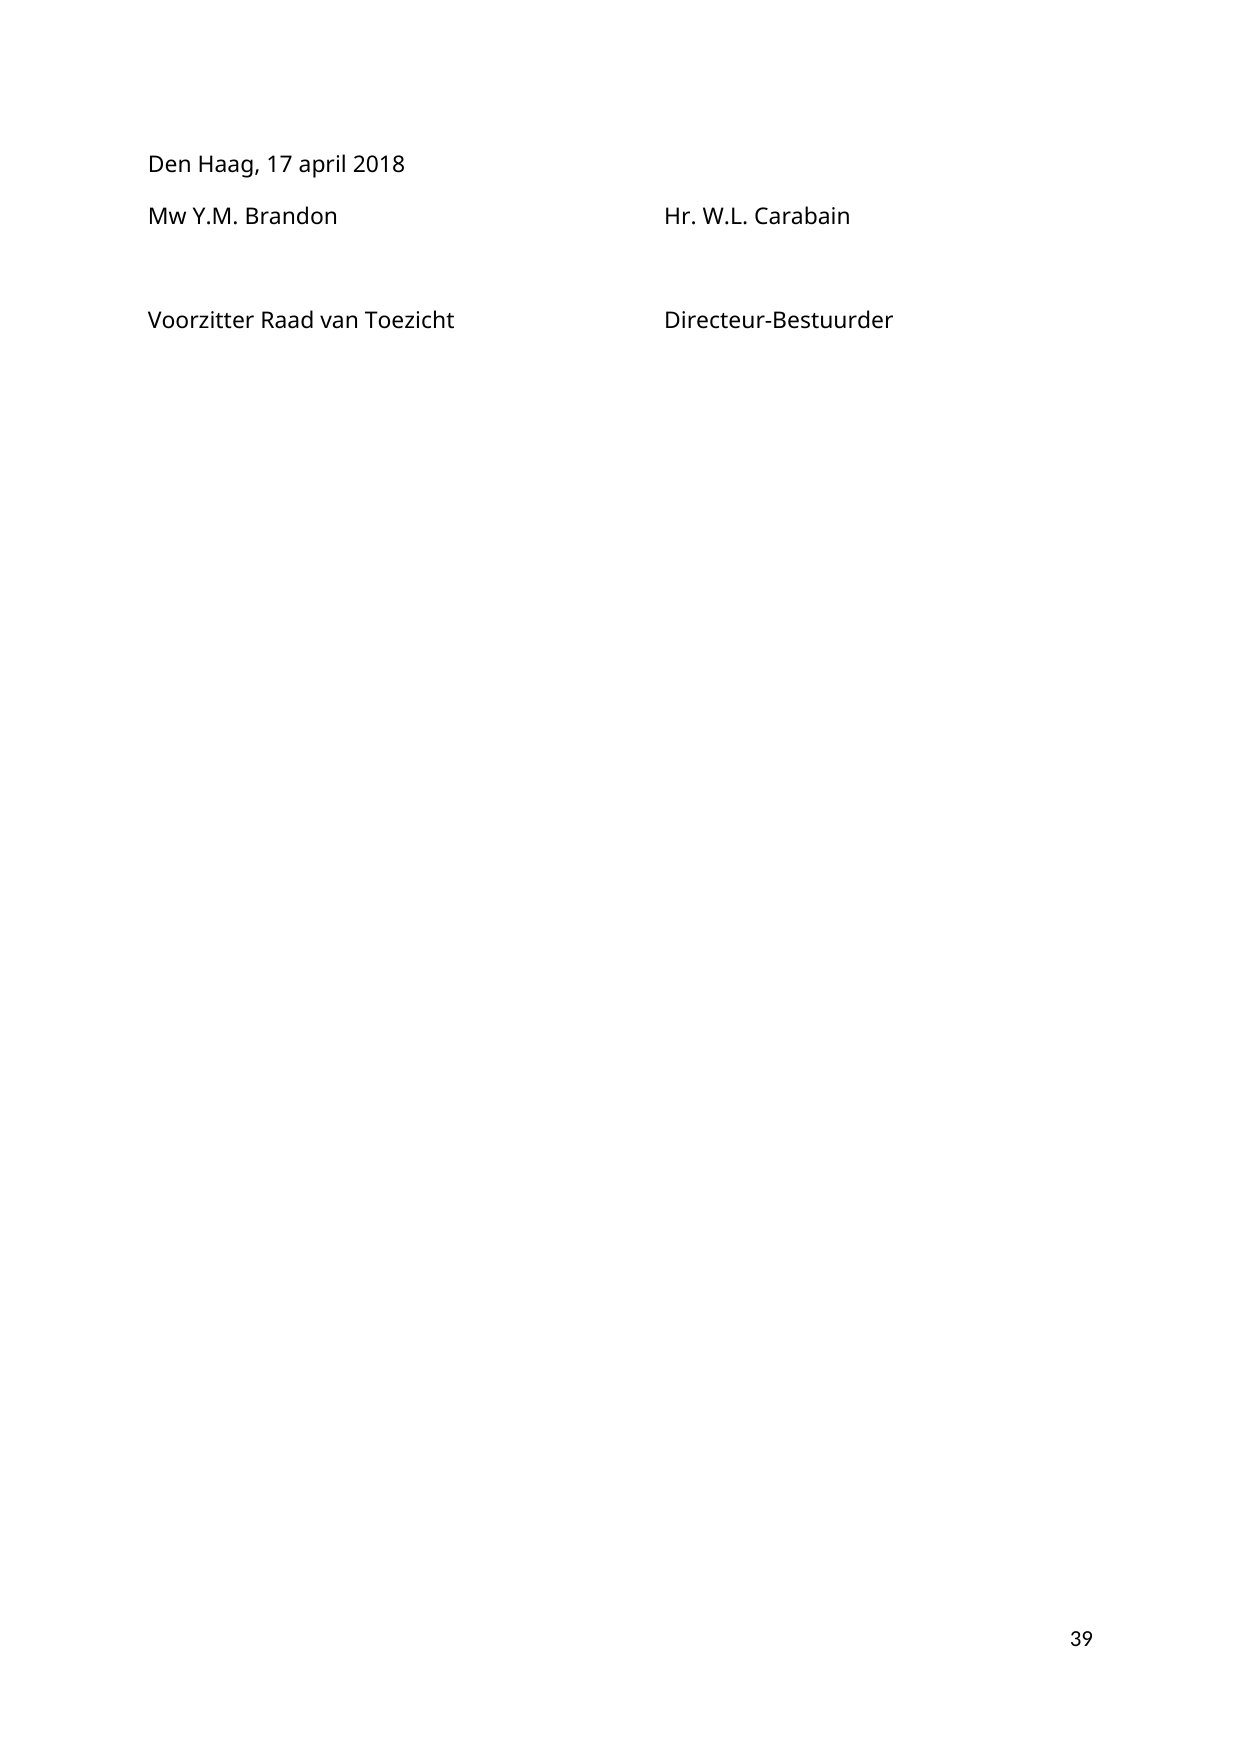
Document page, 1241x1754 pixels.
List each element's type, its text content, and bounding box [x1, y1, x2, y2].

text Mw Y.M. Brandon Hr. W.L. Carabain [148, 200, 1093, 231]
text Voorzitter Raad van Toezicht Directeur-Bestuurder [148, 304, 1093, 335]
text Den Haag, 17 april 2018 [148, 148, 1093, 179]
